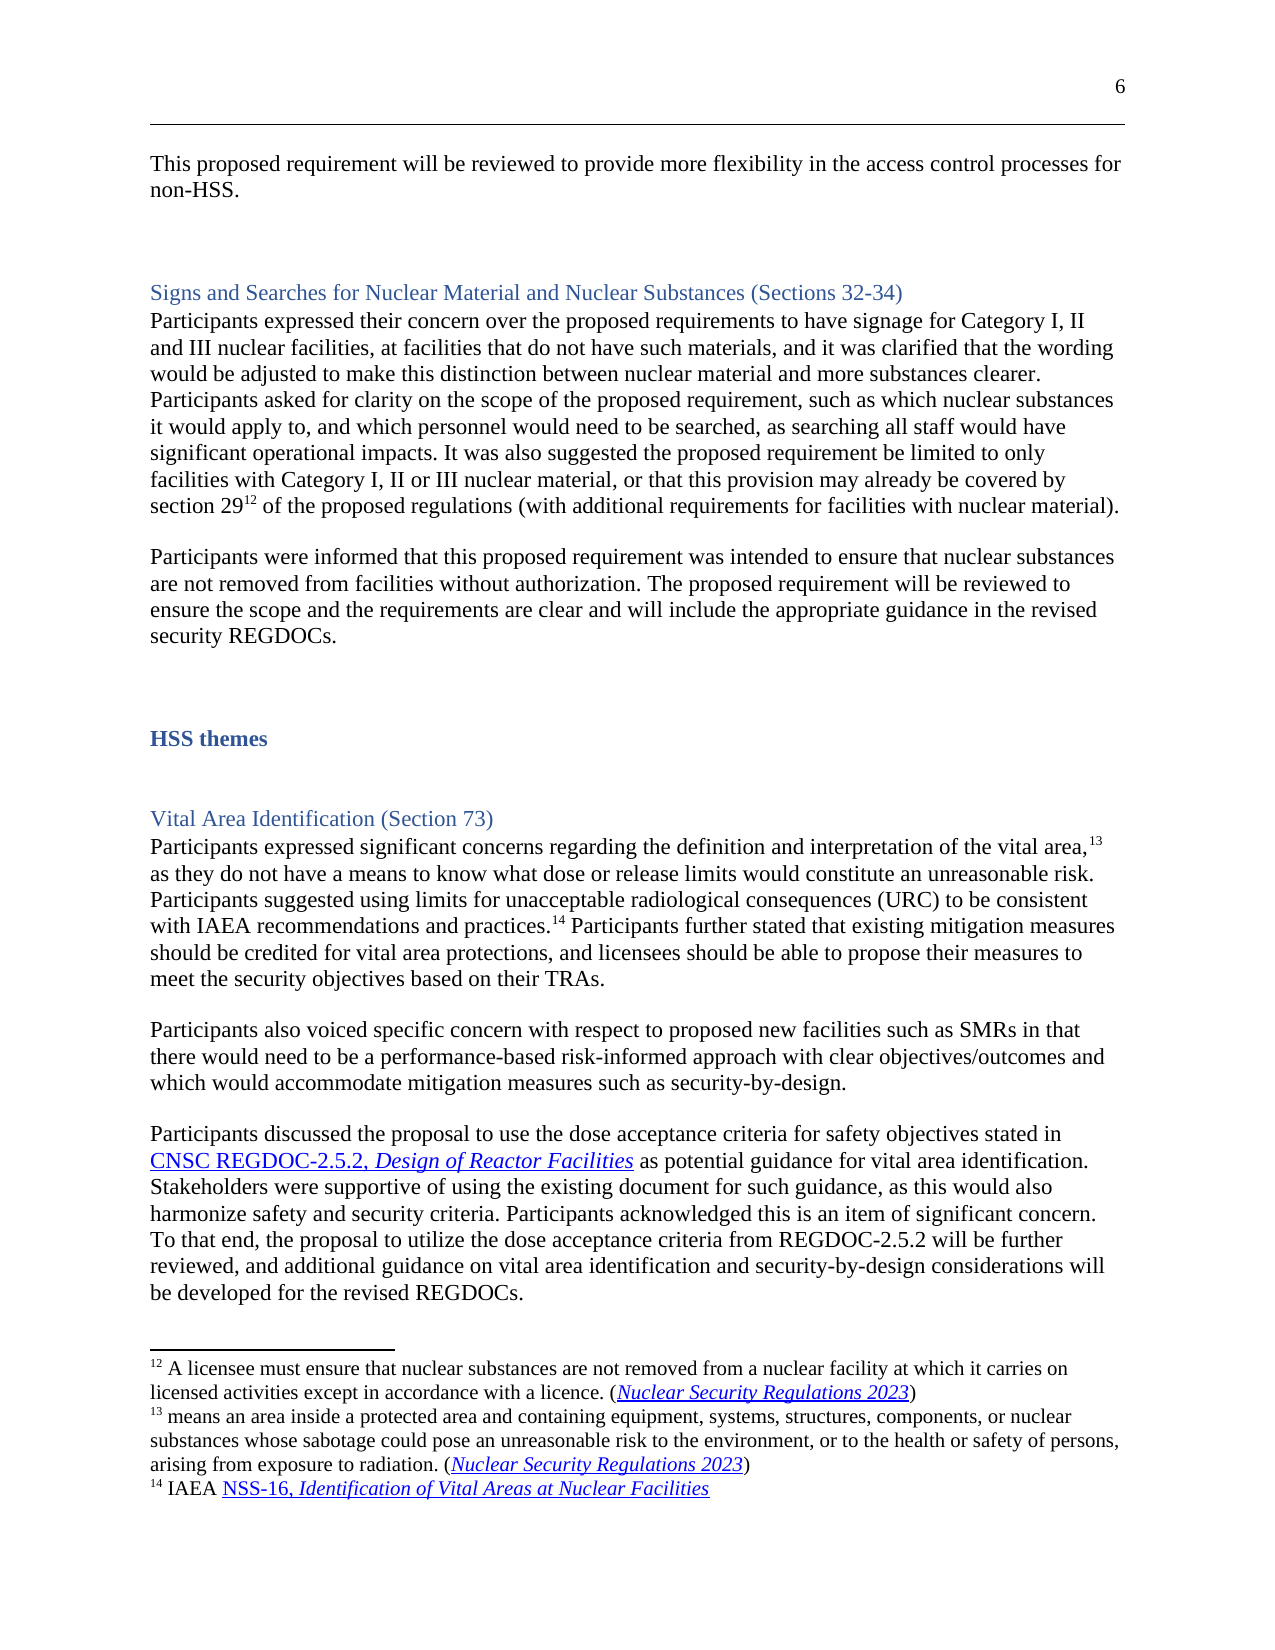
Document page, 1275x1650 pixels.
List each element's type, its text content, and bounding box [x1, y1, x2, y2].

text Participants discussed the proposal to use the dose acceptance criteria for safety objectives stated in CNSC REGDOC-2.5.2, Design of Reactor Facilities as potential guidance for vital area identification. Stakeholders were supportive of using the existing document for such guidance, as this would also harmonize safety and security criteria. Participants acknowledged this is an item of significant concern. To that end, the proposal to utilize the dose acceptance criteria from REGDOC-2.5.2 will be further reviewed, and additional guidance on vital area identification and security-by-design considerations will be developed for the revised REGDOCs. [150, 1121, 1125, 1305]
subtitle HSS themes [150, 725, 1125, 751]
text Participants were informed that this proposed requirement was intended to ensure that nuclear substances are not removed from facilities without authorization. The proposed requirement will be reviewed to ensure the scope and the requirements are clear and will include the appropriate guidance in the revised security REGDOCs. [150, 543, 1125, 649]
subtitle Vital Area Identification (Section 73) [150, 805, 1125, 831]
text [150, 150, 1125, 203]
text Participants expressed significant concerns regarding the definition and interpretation of the vital area, as they do not have a means to know what dose or release limits would constitute an unreasonable risk. Participants suggested using limits for unacceptable radiological consequences (URC) to be consistent with IAEA recommendations and practices. Participants further stated that existing mitigation measures should be credited for vital area protections, and licensees should be able to propose their measures to meet the security objectives based on their TRAs. [150, 833, 1125, 991]
text Participants also voiced specific concern with respect to proposed new facilities such as SMRs in that there would need to be a performance-based risk-informed approach with clear objectives/outcomes and which would accommodate mitigation measures such as security-by-design. [150, 1016, 1125, 1096]
subtitle Signs and Searches for Nuclear Material and Nuclear Substances (Sections 32-34) [150, 279, 1125, 305]
text Participants expressed their concern over the proposed requirements to have signage for Category I, II and III nuclear facilities, at facilities that do not have such materials, and it was clarified that the wording would be adjusted to make this distinction between nuclear material and more substances clearer. Participants asked for clarity on the scope of the proposed requirement, such as which nuclear substances it would apply to, and which personnel would need to be searched, as searching all staff would have significant operational impacts. It was also suggested the proposed requirement be limited to only facilities with Category I, II or III nuclear material, or that this provision may already be covered by section 29 of the proposed regulations (with additional requirements for facilities with nuclear material). [150, 307, 1125, 518]
